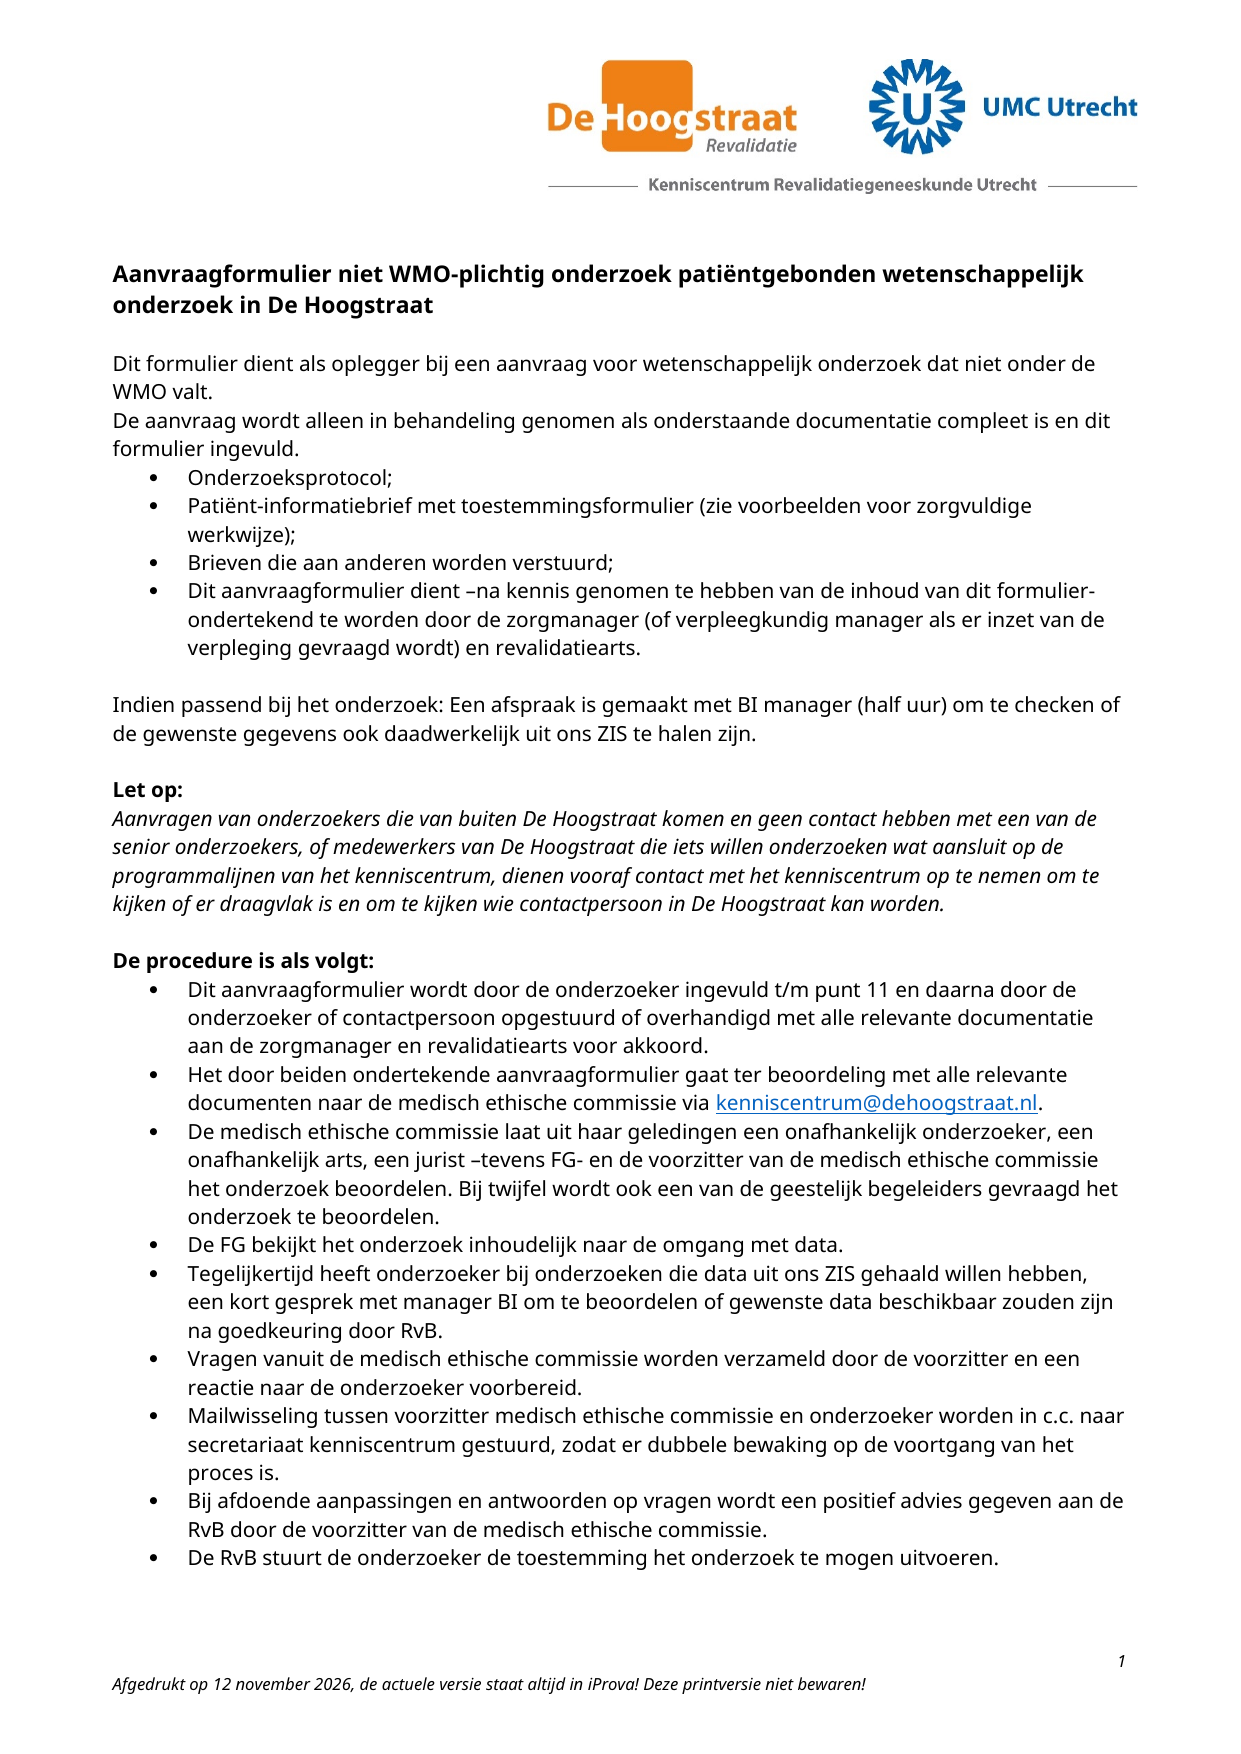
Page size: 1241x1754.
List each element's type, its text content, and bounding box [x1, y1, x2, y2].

list Mailwisseling tussen voorzitter medisch ethische commissie en onderzoeker worden in c.c. naar secretariaat kenniscentrum gestuurd, zodat er dubbele bewaking op de voortgang van het proces is. [150, 1401, 1128, 1487]
list Patiënt-informatiebrief met toestemmingsformulier (zie voorbeelden voor zorgvuldige werkwijze); [150, 491, 1128, 548]
list De FG bekijkt het onderzoek inhoudelijk naar de omgang met data. [150, 1231, 1128, 1259]
list Onderzoeksprotocol; [150, 463, 1128, 491]
list Het door beiden ondertekende aanvraagformulier gaat ter beoordeling met alle relevante documenten naar de medisch ethische commissie via kenniscentrum@dehoogstraat.nl. [150, 1060, 1128, 1117]
list Tegelijkertijd heeft onderzoeker bij onderzoeken die data uit ons ZIS gehaald willen hebben, een kort gesprek met manager BI om te beoordelen of gewenste data beschikbaar zouden zijn na goedkeuring door RvB. [150, 1259, 1128, 1344]
text De aanvraag wordt alleen in behandeling genomen als onderstaande documentatie compleet is en dit formulier ingevuld. [112, 406, 1128, 463]
list Bij afdoende aanpassingen en antwoorden op vragen wordt een positief advies gegeven aan de RvB door de voorzitter van de medisch ethische commissie. [150, 1487, 1128, 1543]
text Dit formulier dient als oplegger bij een aanvraag voor wetenschappelijk onderzoek dat niet onder de WMO valt. [112, 349, 1128, 406]
list Brieven die aan anderen worden verstuurd; [150, 548, 1128, 577]
text Let op: Aanvragen van onderzoekers die van buiten De Hoogstraat komen en geen contact hebben met een van de senior onderzoekers, of medewerkers van De Hoogstraat die iets willen onderzoeken wat aansluit op de programmalijnen van het kenniscentrum, dienen vooraf contact met het kenniscentrum op te nemen om te kijken of er draagvlak is en om te kijken wie contactpersoon in De Hoogstraat kan worden. [112, 776, 1128, 918]
list De RvB stuurt de onderzoeker de toestemming het onderzoek te mogen uitvoeren. [150, 1543, 1128, 1572]
picture [546, 59, 1138, 194]
text De procedure is als volgt: [112, 946, 1128, 975]
text Indien passend bij het onderzoek: Een afspraak is gemaakt met BI manager (half uur) om te checken of de gewenste gegevens ook daadwerkelijk uit ons ZIS te halen zijn. [112, 690, 1128, 747]
list Dit aanvraagformulier dient –na kennis genomen te hebben van de inhoud van dit formulier- ondertekend te worden door de zorgmanager (of verpleegkundig manager als er inzet van de verpleging gevraagd wordt) en revalidatiearts. [150, 577, 1128, 662]
text Aanvraagformulier niet WMO-plichtig onderzoek patiëntgebonden wetenschappelijk onderzoek in De Hoogstraat [112, 258, 1128, 321]
list De medisch ethische commissie laat uit haar geledingen een onafhankelijk onderzoeker, een onafhankelijk arts, een jurist –tevens FG- en de voorzitter van de medisch ethische commissie het onderzoek beoordelen. Bij twijfel wordt ook een van de geestelijk begeleiders gevraagd het onderzoek te beoordelen. [150, 1117, 1128, 1231]
list Dit aanvraagformulier wordt door de onderzoeker ingevuld t/m punt 11 en daarna door de onderzoeker of contactpersoon opgestuurd of overhandigd met alle relevante documentatie aan de zorgmanager en revalidatiearts voor akkoord. [150, 975, 1128, 1060]
list Vragen vanuit de medisch ethische commissie worden verzameld door de voorzitter en een reactie naar de onderzoeker voorbereid. [150, 1344, 1128, 1401]
